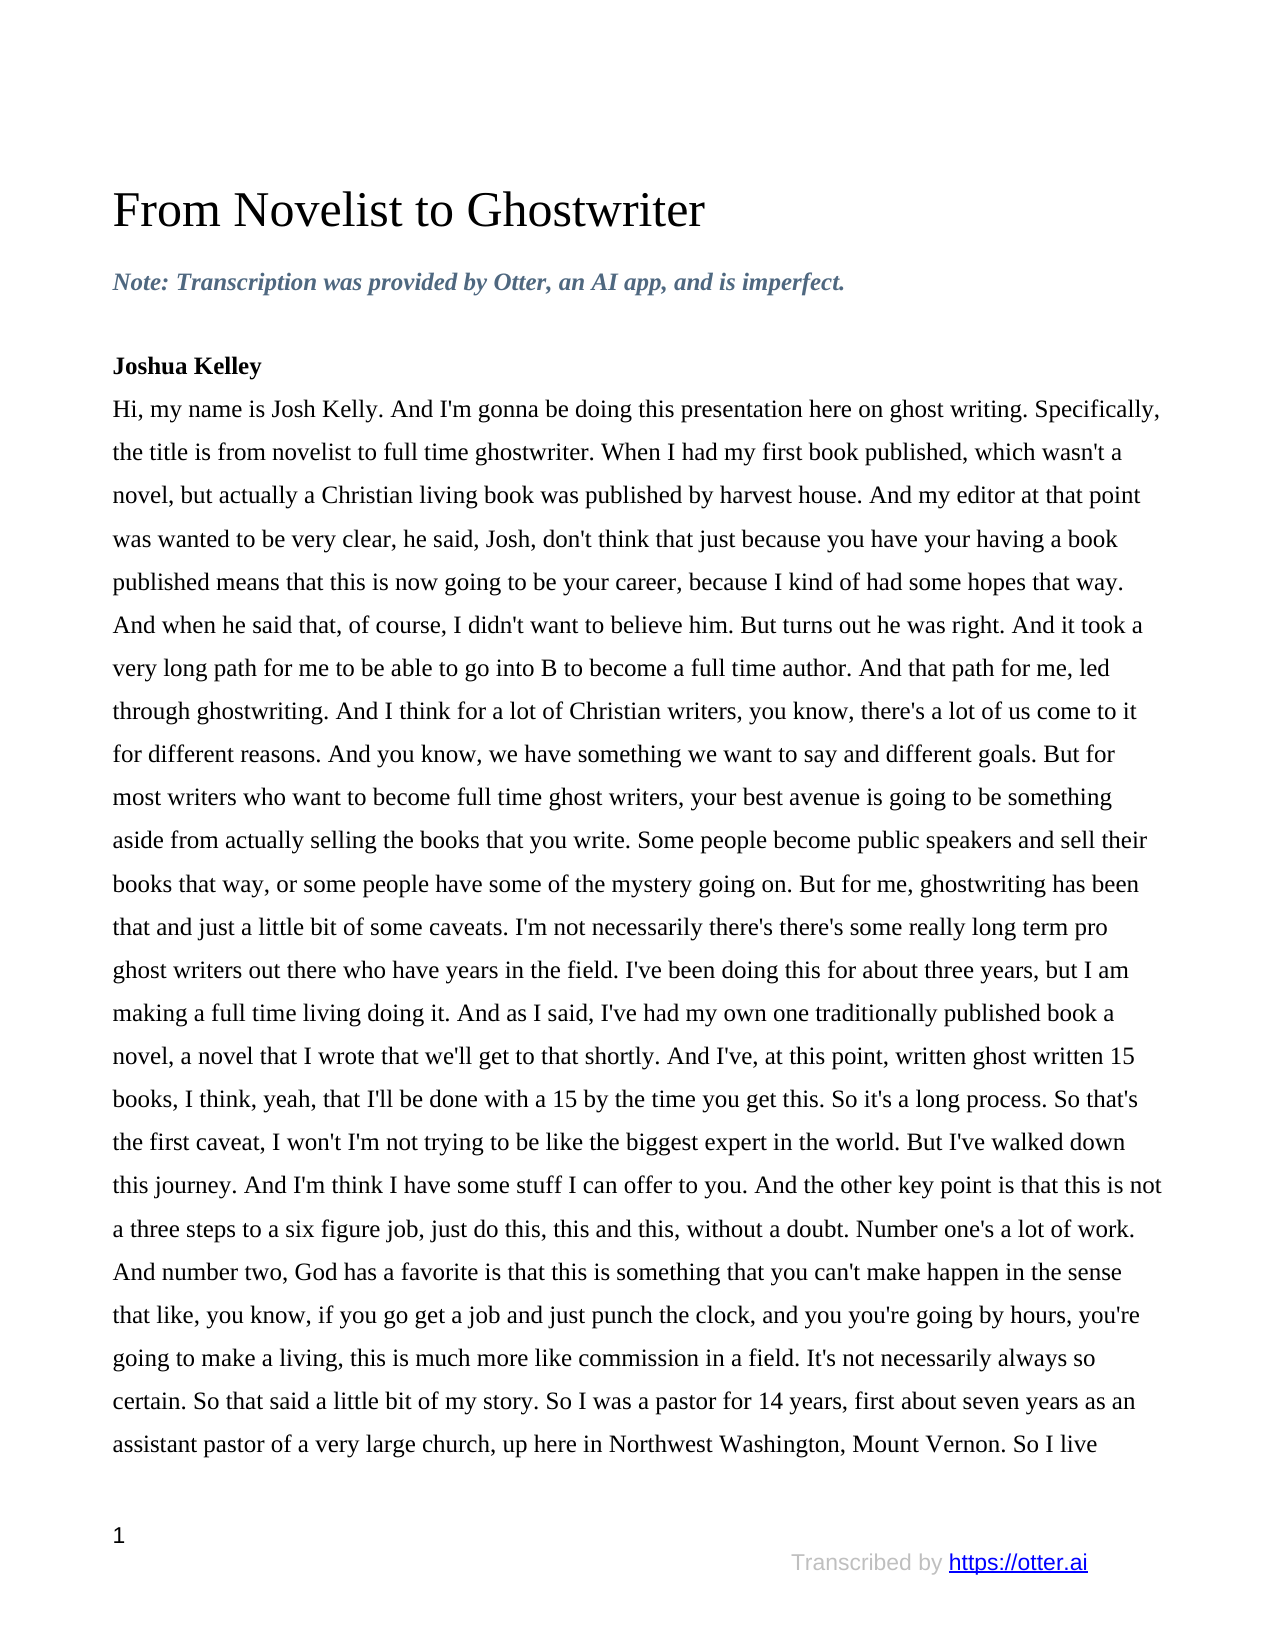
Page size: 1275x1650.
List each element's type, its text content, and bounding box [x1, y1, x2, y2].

text Note: Transcription was provided by Otter, an AI app, and is imperfect. [112, 267, 1162, 296]
text From Novelist to Ghostwriter [112, 180, 1162, 238]
text Joshua Kelley [112, 351, 1162, 380]
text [112, 394, 1162, 1458]
